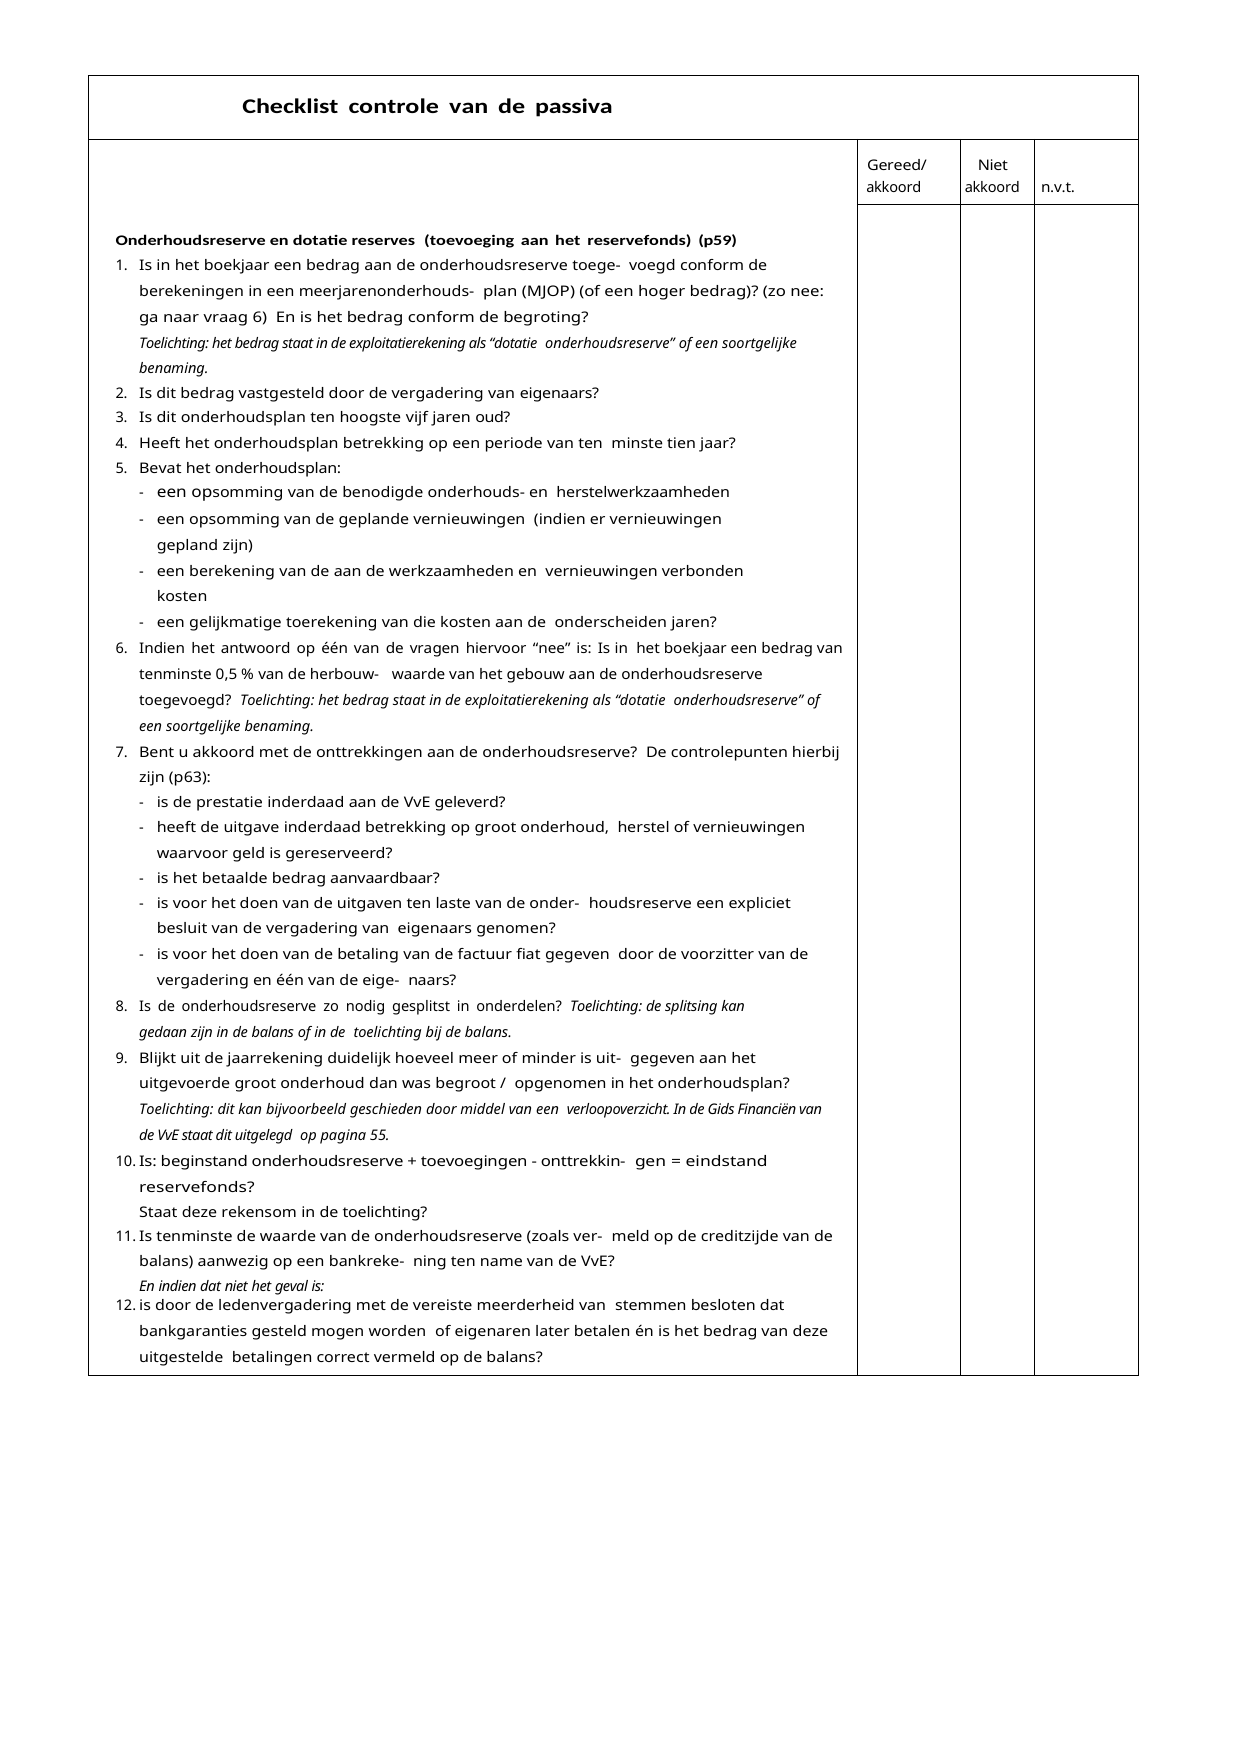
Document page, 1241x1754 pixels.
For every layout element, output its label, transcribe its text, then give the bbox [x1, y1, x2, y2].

table_cell Onderhoudsreserve en dotatie reserves (toevoeging aan het reservefonds) (p59) Is in het boekjaar een bedrag aan de onderhoudsreserve toege- voegd conform de berekeningen in een meerjarenonderhouds- plan (MJOP) (of een hoger bedrag)? (zo nee: ga naar vraag 6) En is het bedrag conform de begroting? Toelichting: het bedrag staat in de exploitatierekening als “dotatie onderhoudsreserve” of een soortgelijke benaming. Is dit bedrag vastgesteld door de vergadering van eigenaars? Is dit onderhoudsplan ten hoogste vijf jaren oud? Heeft het onderhoudsplan betrekking op een periode van ten minste tien jaar? Bevat het onderhoudsplan: een opsomming van de benodigde onderhouds- en herstelwerkzaamheden een opsomming van de geplande vernieuwingen (indien er vernieuwingen gepland zijn) een berekening van de aan de werkzaamheden en vernieuwingen verbonden kosten een gelijkmatige toerekening van die kosten aan de onderscheiden jaren? Indien het antwoord op één van de vragen hiervoor “nee” is: Is in het boekjaar een bedrag van tenminste 0,5 % van de herbouw- waarde van het gebouw aan de onderhoudsreserve toegevoegd? Toelichting: het bedrag staat in de exploitatierekening als “dotatie onderhoudsreserve” of een soortgelijke benaming. Bent u akkoord met de onttrekkingen aan de onderhoudsreserve? De controlepunten hierbij zijn (p63): is de prestatie inderdaad aan de VvE geleverd? heeft de uitgave inderdaad betrekking op groot onderhoud, herstel of vernieuwingen waarvoor geld is gereserveerd? is het betaalde bedrag aanvaardbaar? is voor het doen van de uitgaven ten laste van de onder- houdsreserve een expliciet besluit van de vergadering van eigenaars genomen? is voor het doen van de betaling van de factuur fiat gegeven door de voorzitter van de vergadering en één van de eige- naars? Is de onderhoudsreserve zo nodig gesplitst in onderdelen? Toelichting: de splitsing kan gedaan zijn in de balans of in de toelichting bij de balans. Blijkt uit de jaarrekening duidelijk hoeveel meer of minder is uit- gegeven aan het uitgevoerde groot onderhoud dan was begroot / opgenomen in het onderhoudsplan? Toelichting: dit kan bijvoorbeeld geschieden door middel van een verloopoverzicht. In de Gids Financiën van de VvE staat dit uitgelegd op pagina 55. Is: beginstand onderhoudsreserve + toevoegingen - onttrekkin- gen = eindstand reservefonds? Staat deze rekensom in de toelichting? Is tenminste de waarde van de onderhoudsreserve (zoals ver- meld op de creditzijde van de balans) aanwezig op een bankreke- ning ten name van de VvE? En indien dat niet het geval is: is door de ledenvergadering met de vereiste meerderheid van stemmen besloten dat bankgaranties gesteld mogen worden of eigenaren later betalen én is het bedrag van deze uitgestelde betalingen correct vermeld op de balans? [89, 140, 857, 1375]
table_cell n.v.t. [1035, 140, 1138, 204]
table_cell [961, 205, 1034, 1375]
table_cell Niet akkoord [961, 140, 1034, 204]
table_cell [1035, 205, 1138, 1375]
table_cell Gereed/ akkoord [858, 140, 960, 204]
table_cell [858, 205, 960, 1375]
table_header Checklist controle van de passiva [89, 76, 1138, 139]
